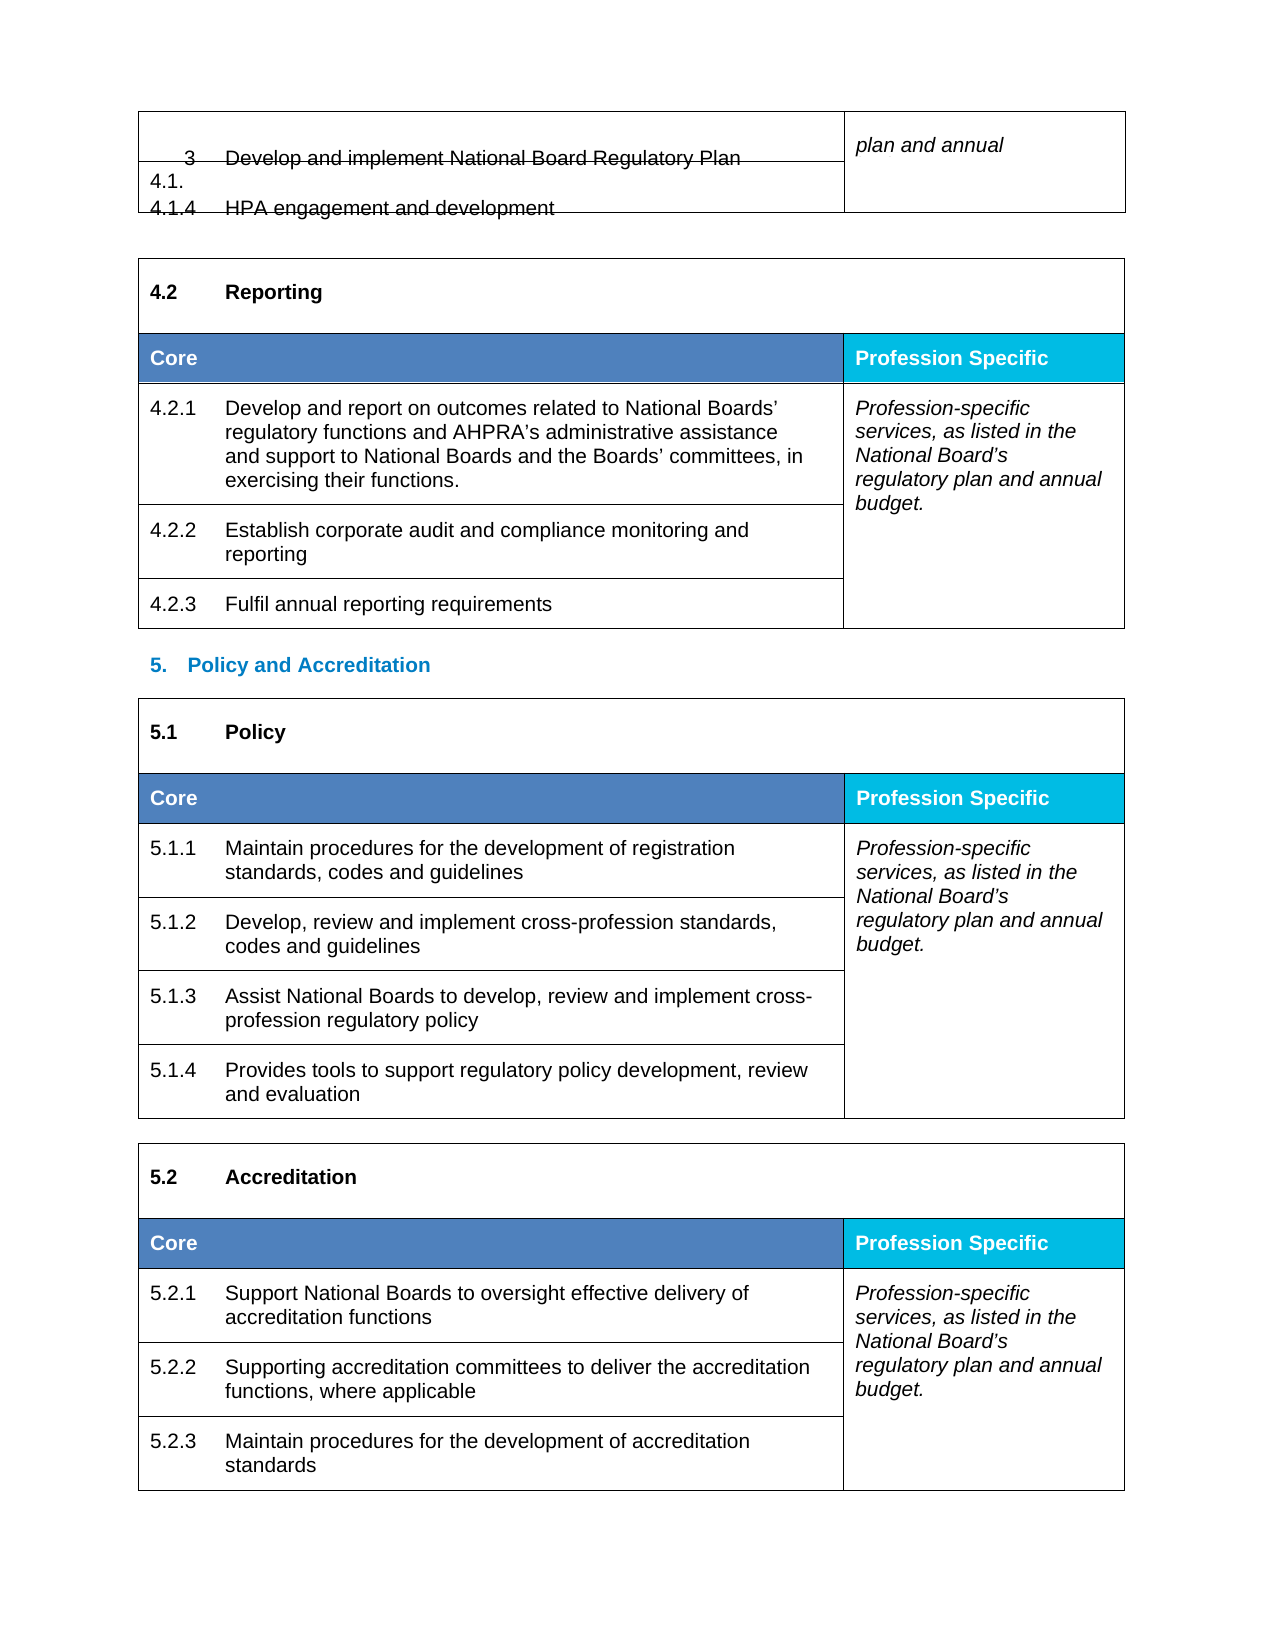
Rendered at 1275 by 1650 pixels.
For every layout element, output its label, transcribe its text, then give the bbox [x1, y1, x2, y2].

table_cell 5.2.1 Support National Boards to oversight effective delivery of accreditation functions [139, 1269, 843, 1342]
table_cell Core [139, 1219, 843, 1268]
table_cell Profession Specific [845, 774, 1124, 823]
list Policy and Accreditation [150, 653, 1137, 677]
table_cell Profession-specific services, as listed in the National Board’s regulatory plan and annual budget. [845, 824, 1124, 1118]
table_header 5.2 Accreditation [139, 1144, 1124, 1218]
table_cell Profession Specific [844, 1219, 1124, 1268]
table_cell 4.2.3 Fulfil annual reporting requirements [139, 579, 843, 628]
table_cell 5.2.3 Maintain procedures for the development of accreditation standards [139, 1417, 843, 1490]
table_cell 5.1.4 Provides tools to support regulatory policy development, review and evaluation [139, 1045, 844, 1118]
table_cell Profession Specific [844, 334, 1124, 382]
table_cell Profession-specific services, as listed in the National Board’s regulatory plan and annual budget. [844, 384, 1124, 628]
table_header 4.2 Reporting [139, 259, 1124, 332]
table_cell 5.1.2 Develop, review and implement cross-profession standards, codes and guidelines [139, 898, 844, 970]
table_cell 4.2.1 Develop and report on outcomes related to National Boards’ regulatory functions and AHPRA’s administrative assistance and support to National Boards and the Boards’ committees, in exercising their functions. [139, 384, 843, 504]
table_cell 5.1.1 Maintain procedures for the development of registration standards, codes and guidelines [139, 824, 844, 897]
table_cell 5.2.2 Supporting accreditation committees to deliver the accreditation functions, where applicable [139, 1343, 843, 1416]
table_cell 5.1.3 Assist National Boards to develop, review and implement cross- profession regulatory policy [139, 971, 844, 1044]
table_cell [844, 1269, 1124, 1490]
table_cell 4.2.2 Establish corporate audit and compliance monitoring and reporting [139, 505, 843, 578]
table_cell Core [139, 774, 844, 823]
table_header 5.1 Policy [139, 699, 1124, 773]
table_cell Core [139, 334, 843, 382]
